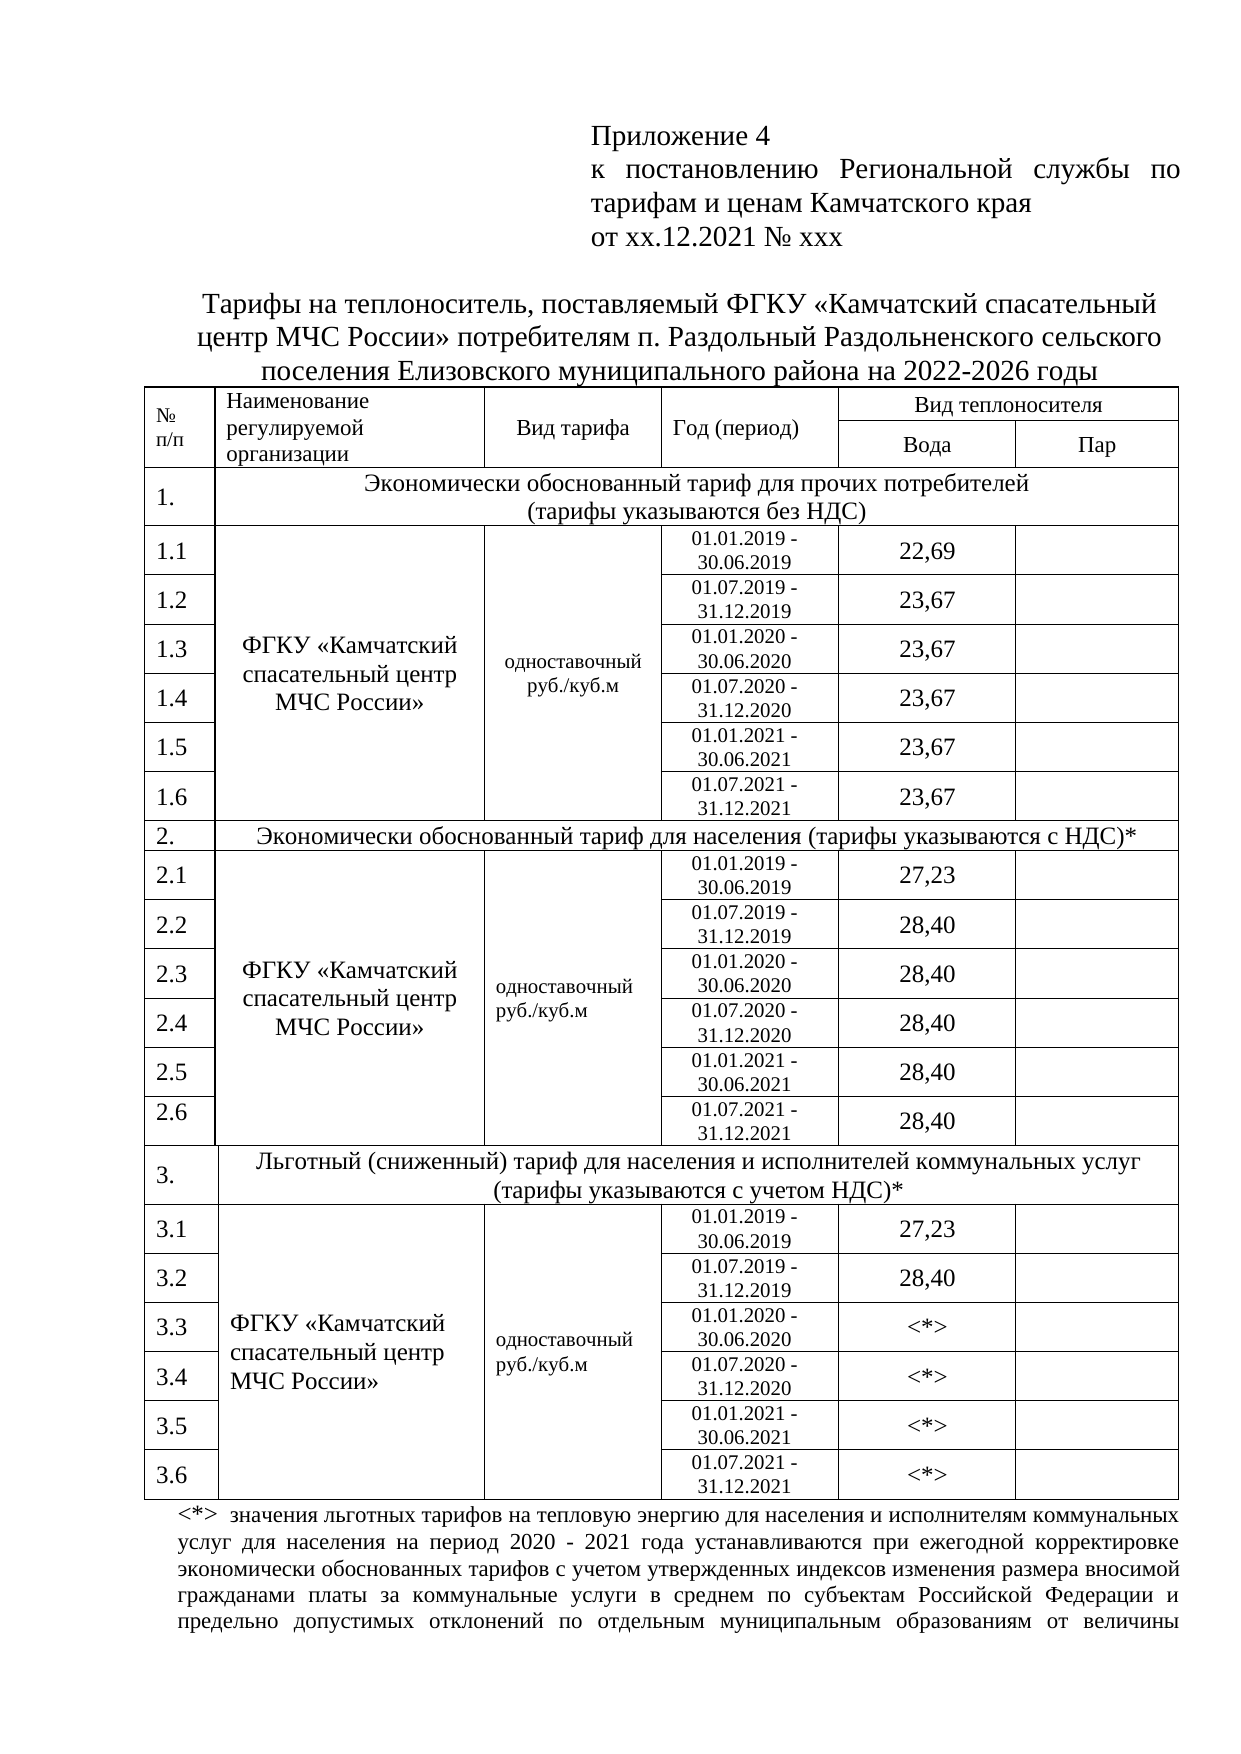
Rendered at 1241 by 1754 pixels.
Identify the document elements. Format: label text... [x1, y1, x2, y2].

table_cell 01.07.2021 - 31.12.2021 [662, 1097, 838, 1145]
table_cell 28,40 [839, 999, 1015, 1047]
table_cell [1016, 772, 1178, 820]
table_cell 01.01.2020 -30.06.2020 [662, 1303, 838, 1351]
table_cell [1016, 851, 1178, 899]
table_cell 3.3 [145, 1303, 218, 1351]
table_cell 2.4 [145, 999, 214, 1047]
table_cell 3.5 [145, 1401, 218, 1449]
table_cell 01.07.2020 - 31.12.2020 [662, 674, 838, 722]
table_header Наименование регулируемой организации [216, 388, 484, 467]
table_cell 01.07.2019 - 31.12.2019 [662, 1254, 838, 1302]
table_cell [1016, 723, 1178, 771]
text к постановлению Региональной службы по тарифам и ценам Камчатского края [591, 152, 1181, 219]
table_cell [1016, 1097, 1178, 1145]
table_cell 01.07.2021 - 31.12.2021 [662, 772, 838, 820]
table_cell 1.5 [145, 723, 214, 771]
table_cell Пар [1016, 421, 1178, 467]
table_cell Экономически обоснованный тариф для прочих потребителей (тарифы указываются без НДС) [216, 468, 1178, 525]
table_cell 1.3 [145, 625, 214, 673]
table_cell 01.01.2019 -30.06.2019 [662, 851, 838, 899]
table_cell [1016, 674, 1178, 722]
table_cell 27,23 [839, 851, 1015, 899]
table_cell 1.2 [145, 575, 214, 623]
table_cell [1016, 949, 1178, 997]
table_cell [1016, 1352, 1178, 1400]
table_cell [1016, 1048, 1178, 1096]
table_cell 01.07.2020 - 31.12.2020 [662, 1352, 838, 1400]
text Приложение 4 [591, 118, 1181, 152]
table_cell 28,40 [839, 1097, 1015, 1145]
table_cell 01.01.2020 -30.06.2020 [662, 949, 838, 997]
table_cell одноставочный руб./куб.м [485, 526, 661, 820]
table_cell 01.01.2021 -30.06.2021 [662, 723, 838, 771]
table_cell [1016, 575, 1178, 623]
table_cell [1016, 1401, 1178, 1449]
table_cell 01.01.2019 -30.06.2019 [662, 526, 838, 574]
table_cell 28,40 [839, 900, 1015, 948]
table_cell [1016, 1450, 1178, 1498]
table_cell <*> [839, 1352, 1015, 1400]
table_cell 01.01.2021 -30.06.2021 [662, 1401, 838, 1449]
table_cell ФГКУ «Камчатский спасательный центр МЧС России» [219, 1205, 484, 1498]
table_cell ФГКУ «Камчатский спасательный центр МЧС России» [216, 526, 484, 820]
table_cell [1016, 1303, 1178, 1351]
text от xx.12.2021 № xxx [591, 219, 1181, 252]
table_cell 2.2 [145, 900, 214, 948]
table_cell 3.4 [145, 1352, 218, 1400]
table_cell [1016, 900, 1178, 948]
table_header Вид теплоносителя [839, 388, 1178, 420]
table_cell 23,67 [839, 575, 1015, 623]
table_cell <*> [839, 1401, 1015, 1449]
table_cell 28,40 [839, 949, 1015, 997]
table_cell 23,67 [839, 625, 1015, 673]
table_cell 23,67 [839, 772, 1015, 820]
table_cell 2.5 [145, 1048, 214, 1096]
table_cell [1016, 625, 1178, 673]
table_cell [1016, 1254, 1178, 1302]
table_cell 1.4 [145, 674, 214, 722]
table_cell Экономически обоснованный тариф для населения (тарифы указываются с НДС)* [216, 821, 1178, 850]
table_cell 01.01.2020 -30.06.2020 [662, 625, 838, 673]
table_cell 27,23 [839, 1205, 1015, 1253]
table_cell [1016, 1205, 1178, 1253]
table_cell 01.07.2020 - 31.12.2020 [662, 999, 838, 1047]
table_header Вид тарифа [485, 388, 661, 467]
table_cell одноставочный руб./куб.м [485, 1205, 661, 1498]
table_cell Вода [839, 421, 1015, 467]
table_cell 28,40 [839, 1254, 1015, 1302]
table_cell 2.6 [145, 1097, 214, 1145]
table_cell 23,67 [839, 723, 1015, 771]
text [177, 1499, 1181, 1634]
table_cell <*> [839, 1303, 1015, 1351]
table_cell Льготный (сниженный) тариф для населения и исполнителей коммунальных услуг (тарифы указываются с учетом НДС)* [219, 1146, 1178, 1203]
table_cell 2.1 [145, 851, 214, 899]
table_cell [1016, 526, 1178, 574]
table_cell 3.2 [145, 1254, 218, 1302]
table_cell 01.07.2021 - 31.12.2021 [662, 1450, 838, 1498]
table_cell 3.1 [145, 1205, 218, 1253]
table_header № п/п [145, 388, 214, 467]
table_cell 3. [145, 1146, 218, 1203]
table_cell 2. [145, 821, 214, 850]
table_cell 2.3 [145, 949, 214, 997]
table_cell ФГКУ «Камчатский спасательный центр МЧС России» [216, 851, 484, 1145]
table_cell [1016, 999, 1178, 1047]
table_cell 3.6 [145, 1450, 218, 1498]
text Тарифы на теплоноситель, поставляемый ФГКУ «Камчатский спасательный центр МЧС России» потребителям п. Раздольный Раздольненского сельского поселения Елизовского муниципального района на 2022-2026 годы [177, 286, 1181, 386]
table_cell 01.07.2019 - 31.12.2019 [662, 575, 838, 623]
table_cell 01.01.2021 -30.06.2021 [662, 1048, 838, 1096]
table_cell 1.6 [145, 772, 214, 820]
table_cell 01.01.2019 -30.06.2019 [662, 1205, 838, 1253]
table_cell <*> [839, 1450, 1015, 1498]
table_cell 23,67 [839, 674, 1015, 722]
table_header Год (период) [662, 388, 838, 467]
table_cell 1.1 [145, 526, 214, 574]
table_cell 22,69 [839, 526, 1015, 574]
table_cell 01.07.2019 - 31.12.2019 [662, 900, 838, 948]
table_cell 1. [145, 468, 214, 525]
table_cell одноставочный руб./куб.м [485, 851, 661, 1145]
table_cell 28,40 [839, 1048, 1015, 1096]
